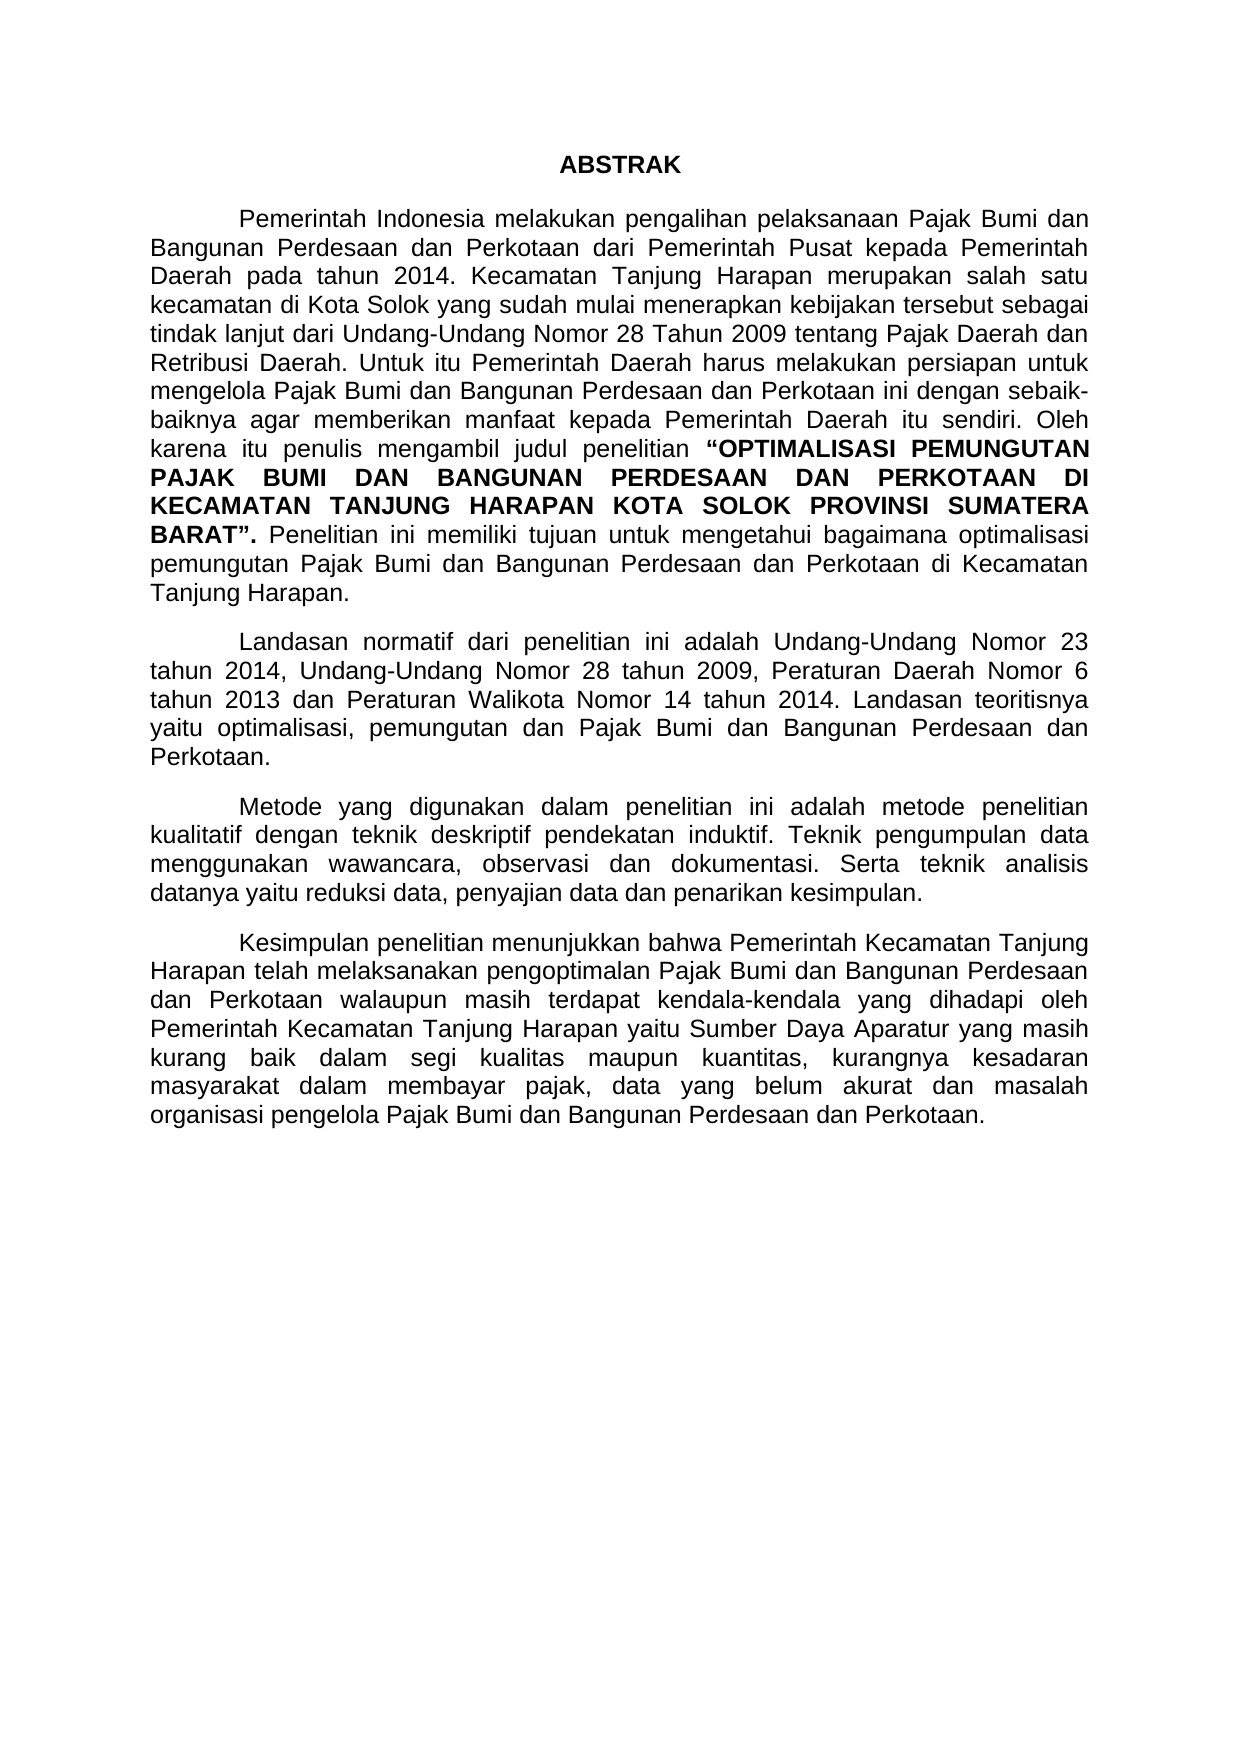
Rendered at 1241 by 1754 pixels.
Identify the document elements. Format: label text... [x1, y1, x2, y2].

text Kesimpulan penelitian menunjukkan bahwa Pemerintah Kecamatan Tanjung Harapan telah melaksanakan pengoptimalan Pajak Bumi dan Bangunan Perdesaan dan Perkotaan walaupun masih terdapat kendala-kendala yang dihadapi oleh Pemerintah Kecamatan Tanjung Harapan yaitu Sumber Daya Aparatur yang masih kurang baik dalam segi kualitas maupun kuantitas, kurangnya kesadaran masyarakat dalam membayar pajak, data yang belum akurat dan masalah organisasi pengelola Pajak Bumi dan Bangunan Perdesaan dan Perkotaan. [150, 928, 1090, 1129]
text Landasan normatif dari penelitian ini adalah Undang-Undang Nomor 23 tahun 2014, Undang-Undang Nomor 28 tahun 2009, Peraturan Daerah Nomor 6 tahun 2013 dan Peraturan Walikota Nomor 14 tahun 2014. Landasan teoritisnya yaitu optimalisasi, pemungutan dan Pajak Bumi dan Bangunan Perdesaan dan Perkotaan. [150, 627, 1090, 771]
text Metode yang digunakan dalam penelitian ini adalah metode penelitian kualitatif dengan teknik deskriptif pendekatan induktif. Teknik pengumpulan data menggunakan wawancara, observasi dan dokumentasi. Serta teknik analisis datanya yaitu reduksi data, penyajian data dan penarikan kesimpulan. [150, 792, 1090, 907]
text ABSTRAK [150, 150, 1090, 179]
text Pemerintah Indonesia melakukan pengalihan pelaksanaan Pajak Bumi dan Bangunan Perdesaan dan Perkotaan dari Pemerintah Pusat kepada Pemerintah Daerah pada tahun 2014. Kecamatan Tanjung Harapan merupakan salah satu kecamatan di Kota Solok yang sudah mulai menerapkan kebijakan tersebut sebagai tindak lanjut dari Undang-Undang Nomor 28 Tahun 2009 tentang Pajak Daerah dan Retribusi Daerah. Untuk itu Pemerintah Daerah harus melakukan persiapan untuk mengelola Pajak Bumi dan Bangunan Perdesaan dan Perkotaan ini dengan sebaik-baiknya agar memberikan manfaat kepada Pemerintah Daerah itu sendiri. Oleh karena itu penulis mengambil judul penelitian “OPTIMALISASI PEMUNGUTAN PAJAK BUMI DAN BANGUNAN PERDESAAN DAN PERKOTAAN DI KECAMATAN TANJUNG HARAPAN KOTA SOLOK PROVINSI SUMATERA BARAT”. Penelitian ini memiliki tujuan untuk mengetahui bagaimana optimalisasi pemungutan Pajak Bumi dan Bangunan Perdesaan dan Perkotaan di Kecamatan Tanjung Harapan. [150, 204, 1090, 606]
